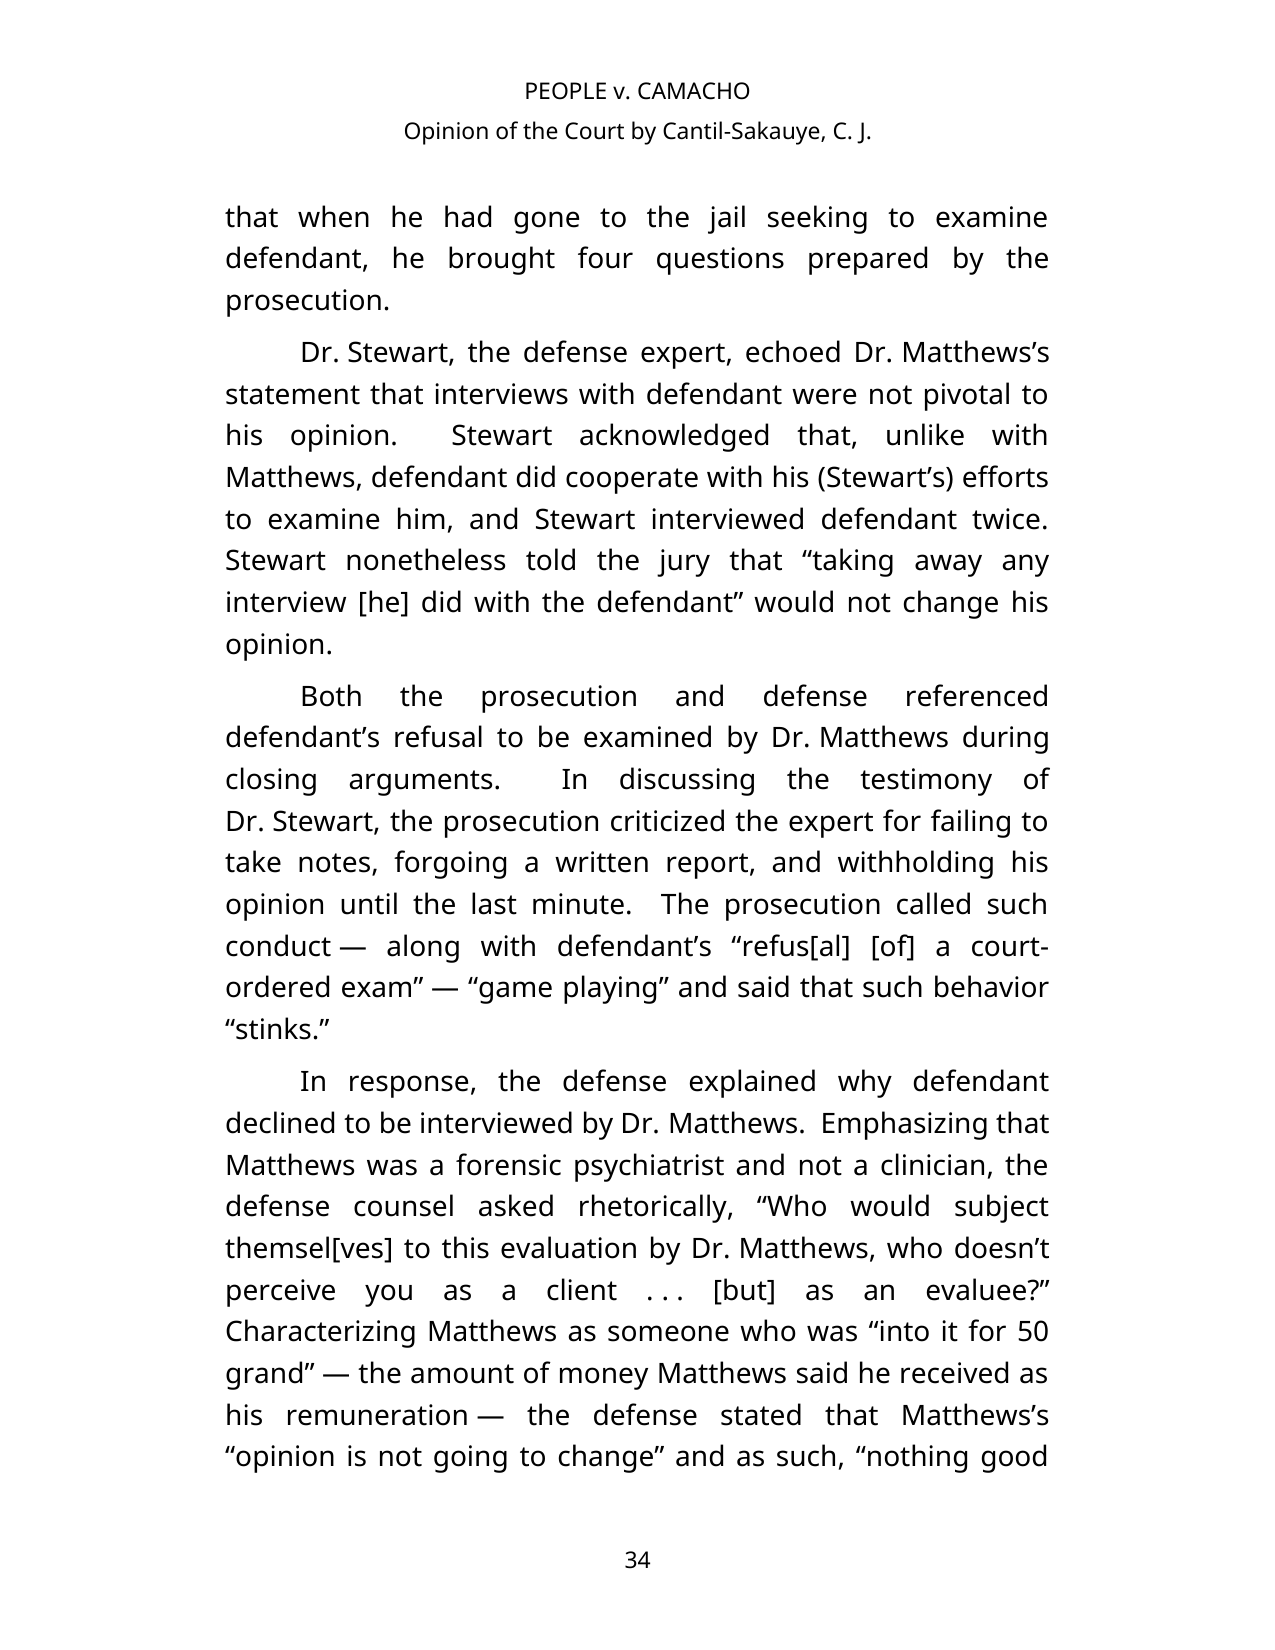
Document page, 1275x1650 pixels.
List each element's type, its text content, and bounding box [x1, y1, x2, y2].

text Both the prosecution and defense referenced defendant’s refusal to be examined by Dr. Matthews during closing arguments. In discussing the testimony of Dr. Stewart, the prosecution criticized the expert for failing to take notes, forgoing a written report, and withholding his opinion until the last minute. The prosecution called such conduct — along with defendant’s “refus[al] [of] a court-ordered exam” — “game playing” and said that such behavior “stinks.” [225, 673, 1050, 1048]
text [225, 1058, 1050, 1475]
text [225, 194, 1050, 319]
text Dr. Stewart, the defense expert, echoed Dr. Matthews’s statement that interviews with defendant were not pivotal to his opinion. Stewart acknowledged that, unlike with Matthews, defendant did cooperate with his (Stewart’s) efforts to examine him, and Stewart interviewed defendant twice. Stewart nonetheless told the jury that “taking away any interview [he] did with the defendant” would not change his opinion. [225, 329, 1050, 662]
